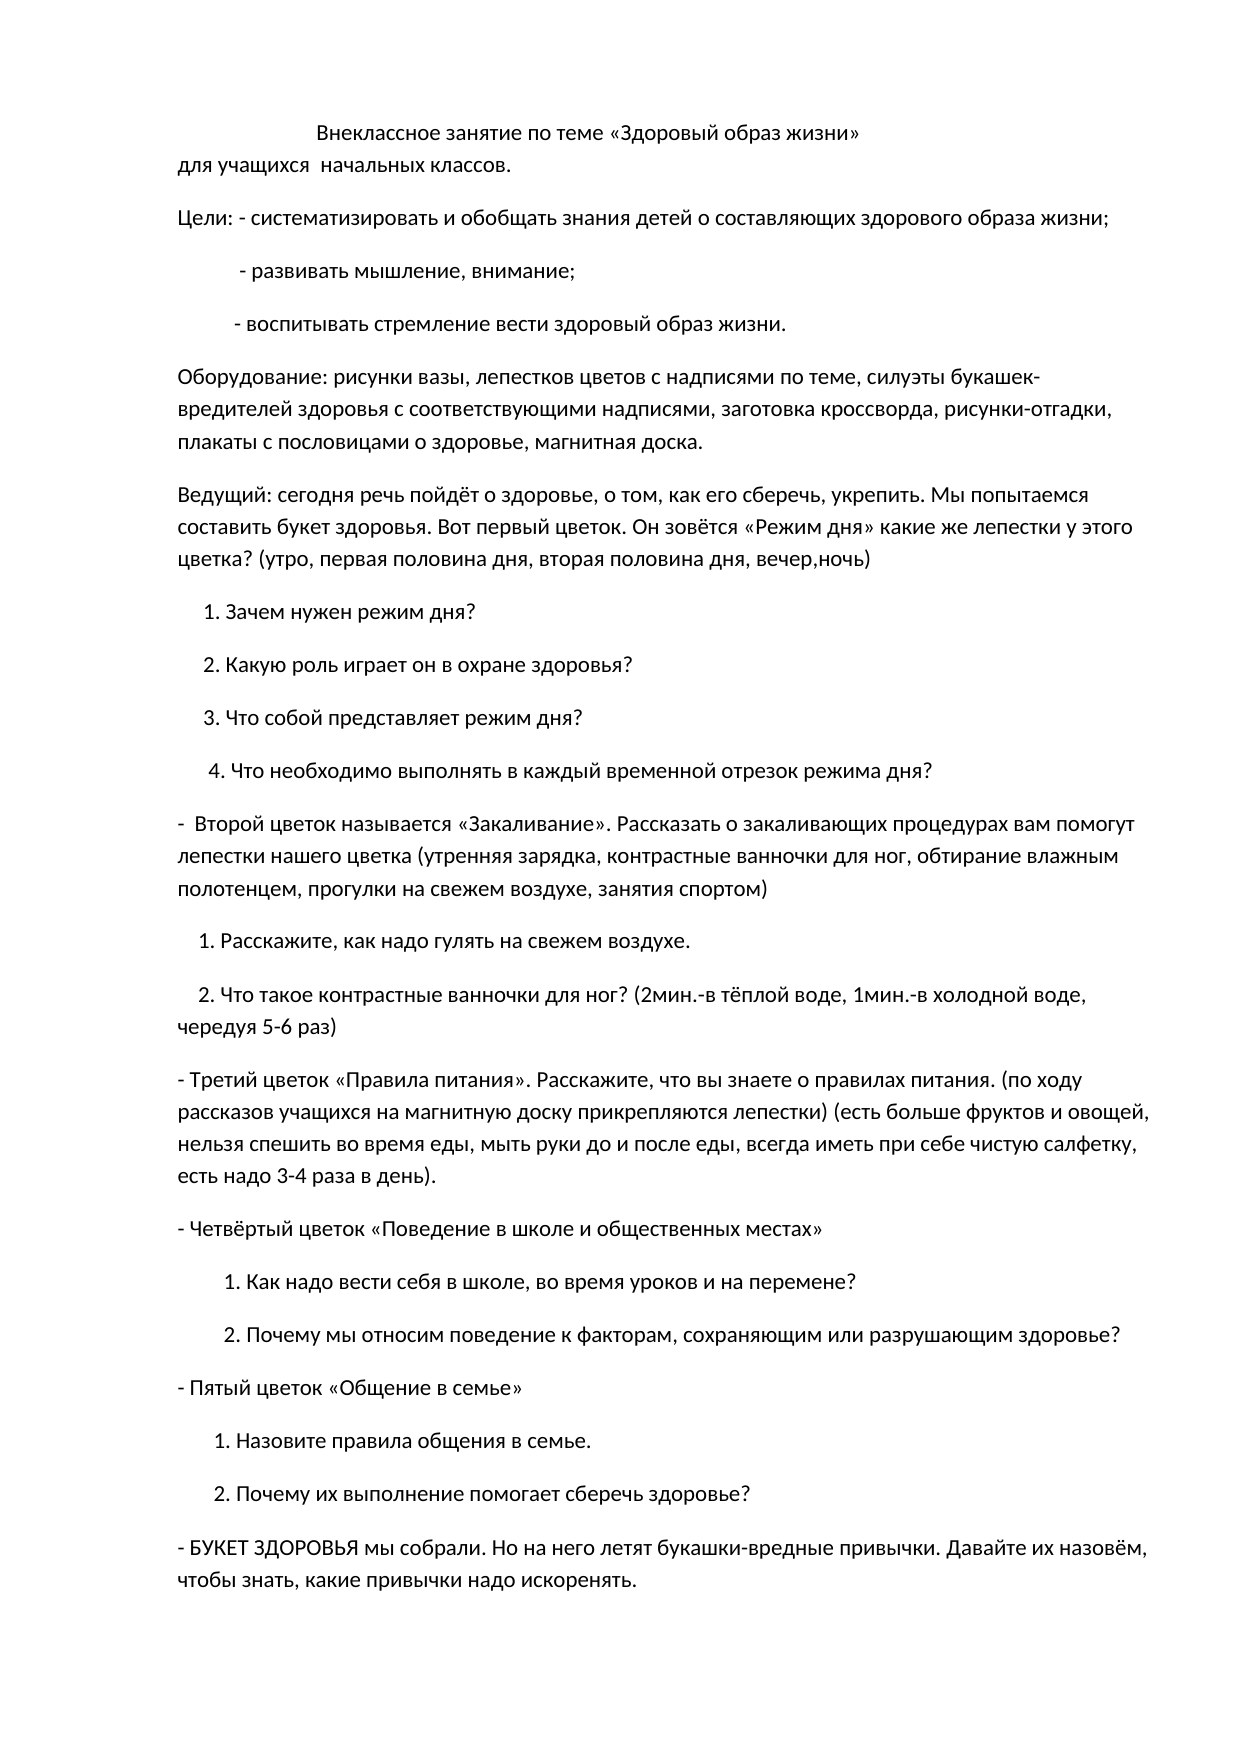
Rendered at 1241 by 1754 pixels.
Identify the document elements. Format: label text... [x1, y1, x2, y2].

text - Третий цветок «Правила питания». Расскажите, что вы знаете о правилах питания. (по ходу рассказов учащихся на магнитную доску прикрепляются лепестки) (есть больше фруктов и овощей, нельзя спешить во время еды, мыть руки до и после еды, всегда иметь при себе чистую салфетку, есть надо 3-4 раза в день). [177, 1065, 1152, 1189]
text 2. Почему мы относим поведение к факторам, сохраняющим или разрушающим здоровье? [177, 1321, 1152, 1348]
text 1. Назовите правила общения в семье. [177, 1427, 1152, 1454]
text - Четвёртый цветок «Поведение в школе и общественных местах» [177, 1214, 1152, 1242]
text 2. Какую роль играет он в охране здоровья? [177, 650, 1152, 678]
text Ведущий: сегодня речь пойдёт о здоровье, о том, как его сберечь, укрепить. Мы попытаемся составить букет здоровья. Вот первый цветок. Он зовётся «Режим дня» какие же лепестки у этого цветка? (утро, первая половина дня, вторая половина дня, вечер,ночь) [177, 480, 1152, 572]
text 4. Что необходимо выполнять в каждый временной отрезок режима дня? [177, 756, 1152, 784]
text - развивать мышление, внимание; [177, 256, 1152, 284]
text Цели: - систематизировать и обобщать знания детей о составляющих здорового образа жизни; [177, 203, 1152, 231]
text Внеклассное занятие по теме «Здоровый образ жизни» для учащихся начальных классов. [177, 118, 1152, 178]
text Оборудование: рисунки вазы, лепестков цветов с надписями по теме, силуэты букашек-вредителей здоровья с соответствующими надписями, заготовка кроссворда, рисунки-отгадки, плакаты с пословицами о здоровье, магнитная доска. [177, 362, 1152, 455]
text 1. Расскажите, как надо гулять на свежем воздухе. [177, 927, 1152, 955]
text - воспитывать стремление вести здоровый образ жизни. [177, 309, 1152, 337]
text - Пятый цветок «Общение в семье» [177, 1373, 1152, 1402]
text 1. Как надо вести себя в школе, во время уроков и на перемене? [177, 1267, 1152, 1296]
text - Второй цветок называется «Закаливание». Рассказать о закаливающих процедурах вам помогут лепестки нашего цветка (утренняя зарядка, контрастные ванночки для ног, обтирание влажным полотенцем, прогулки на свежем воздухе, занятия спортом) [177, 809, 1152, 902]
text 3. Что собой представляет режим дня? [177, 703, 1152, 731]
text 1. Зачем нужен режим дня? [177, 597, 1152, 625]
text 2. Что такое контрастные ванночки для ног? (2мин.-в тёплой воде, 1мин.-в холодной воде, чередуя 5-6 раз) [177, 980, 1152, 1040]
text - БУКЕТ ЗДОРОВЬЯ мы собрали. Но на него летят букашки-вредные привычки. Давайте их назовём, чтобы знать, какие привычки надо искоренять. [177, 1533, 1152, 1593]
text 2. Почему их выполнение помогает сберечь здоровье? [177, 1479, 1152, 1508]
